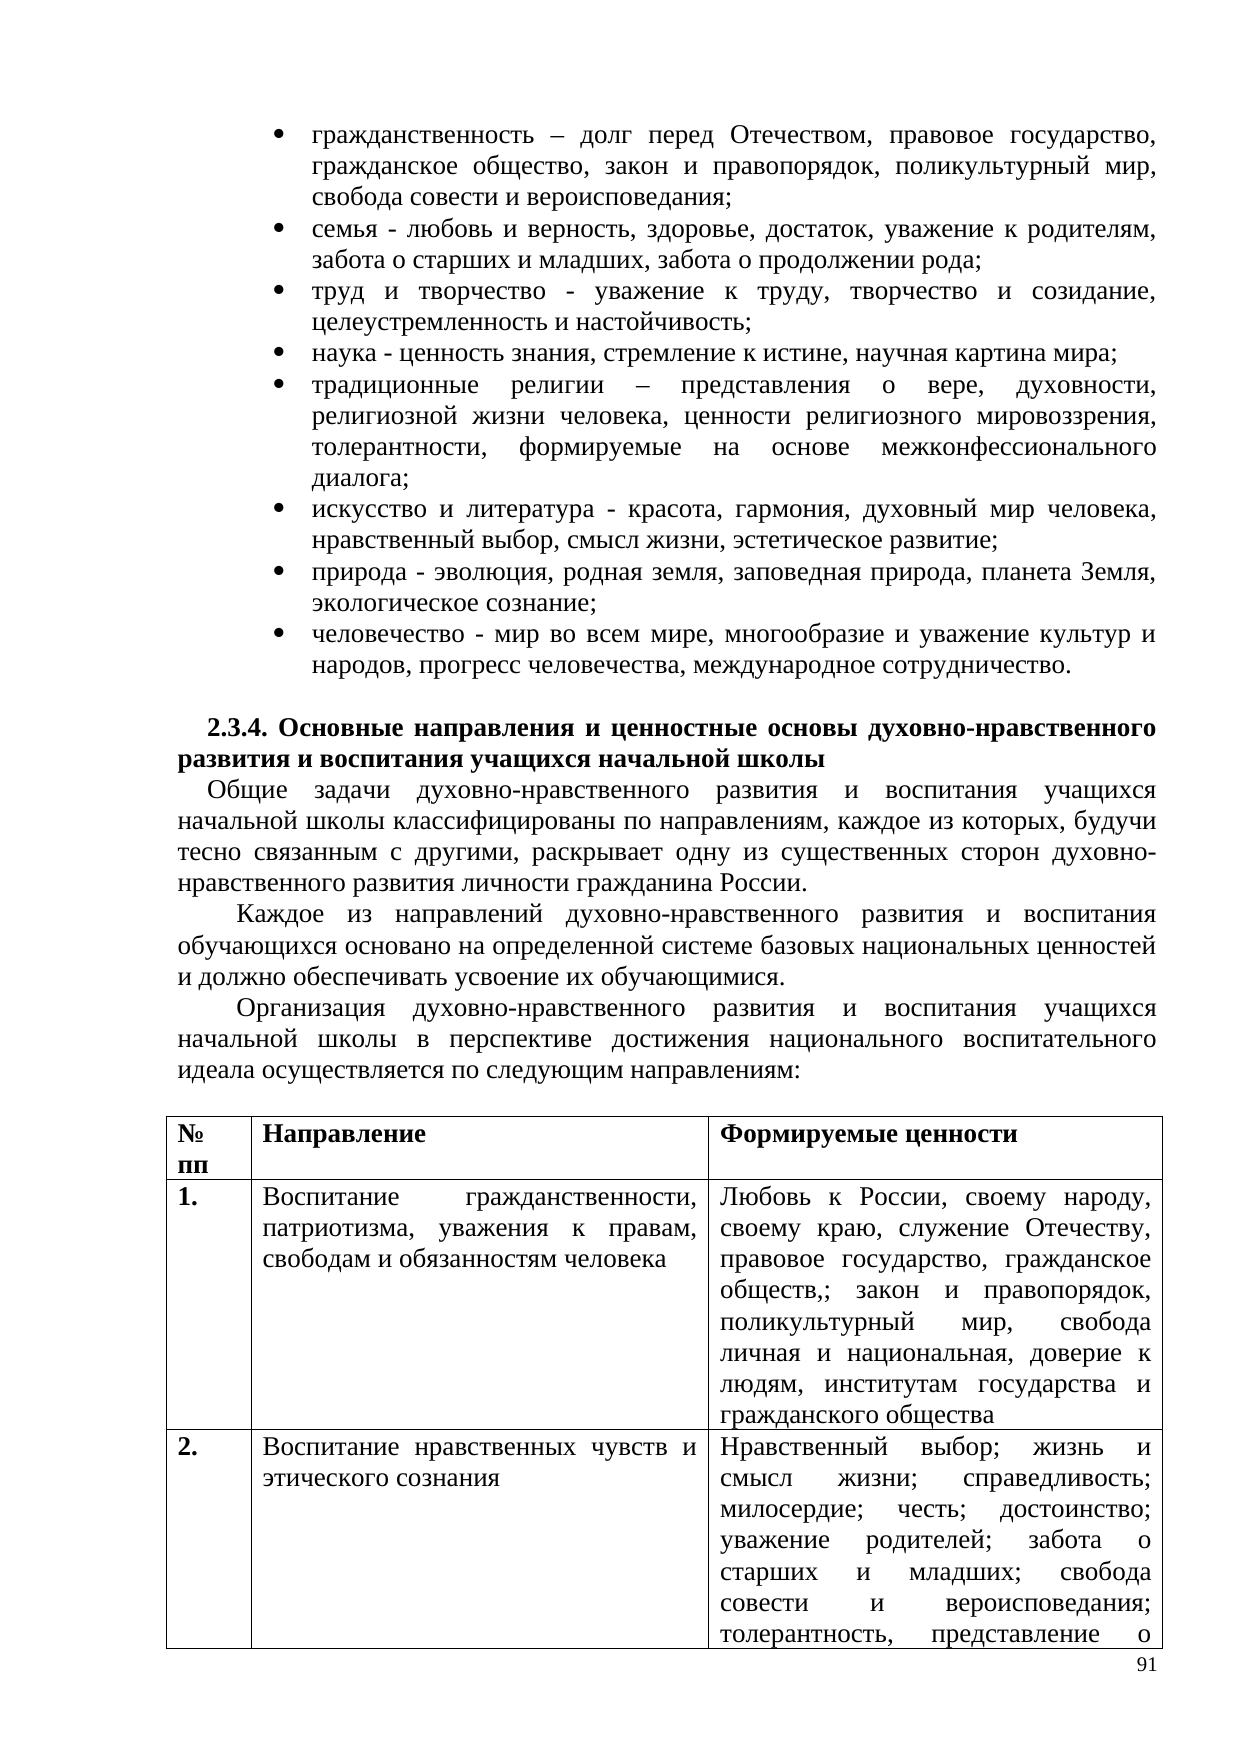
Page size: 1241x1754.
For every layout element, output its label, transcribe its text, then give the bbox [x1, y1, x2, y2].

table_cell 2. [167, 1430, 251, 1648]
table_cell Любовь к России, своему народу, своему краю, служение Отечеству, правовое государство, гражданское обществ,; закон и правопорядок, поликультурный мир, свобода личная и национальная, доверие к людям, институтам государства и гражданского общества [709, 1180, 1162, 1429]
table_cell 1. [167, 1180, 251, 1429]
list человечество - мир во всем мире, многообразие и уважение культур и народов, прогресс человечества, международное сотрудничество. [274, 617, 1157, 679]
list труд и творчество - уважение к труду, творчество и созидание, целеустремленность и настойчивость; [274, 274, 1157, 336]
text Каждое из направлений духовно-нравственного развития и воспитания обучающихся основано на определенной системе базовых национальных ценностей и должно обеспечивать усвоение их обучающимися. [177, 898, 1157, 991]
table_header Направление [252, 1117, 708, 1179]
list наука - ценность знания, стремление к истине, научная картина мира; [274, 336, 1157, 368]
text Общие задачи духовно-нравственного развития и воспитания учащихся начальной школы классифицированы по направлениям, каждое из которых, будучи тесно связанным с другими, раскрывает одну из существенных сторон духовно-нравственного развития личности гражданина России. [177, 773, 1157, 898]
table_header № пп [167, 1117, 251, 1179]
list семья - любовь и верность, здоровье, достаток, уважение к родителям, забота о старших и младших, забота о продолжении рода; [274, 212, 1157, 274]
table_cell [709, 1430, 1162, 1648]
list искусство и литература - красота, гармония, духовный мир человека, нравственный выбор, смысл жизни, эстетическое развитие; [274, 492, 1157, 555]
table_cell Воспитание гражданственности, патриотизма, уважения к правам, свободам и обязанностям человека [252, 1180, 708, 1429]
list природа - эволюция, родная земля, заповедная природа, планета Земля, экологическое сознание; [274, 555, 1157, 617]
list традиционные религии – представления о вере, духовности, религиозной жизни человека, ценности религиозного мировоззрения, толерантности, формируемые на основе межконфессионального диалога; [274, 368, 1157, 492]
text 2.3.4. Основные направления и ценностные основы духовно-нравственного развития и воспитания учащихся начальной школы [177, 711, 1157, 773]
list гражданственность – долг перед Отечеством, правовое государство, гражданское общество, закон и правопорядок, поликультурный мир, свобода совести и вероисповедания; [274, 118, 1157, 212]
text Организация духовно-нравственного развития и воспитания учащихся начальной школы в перспективе достижения национального воспитательного идеала осуществляется по следующим направлениям: [177, 991, 1157, 1084]
table_header Формируемые ценности [709, 1117, 1162, 1179]
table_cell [252, 1430, 708, 1648]
